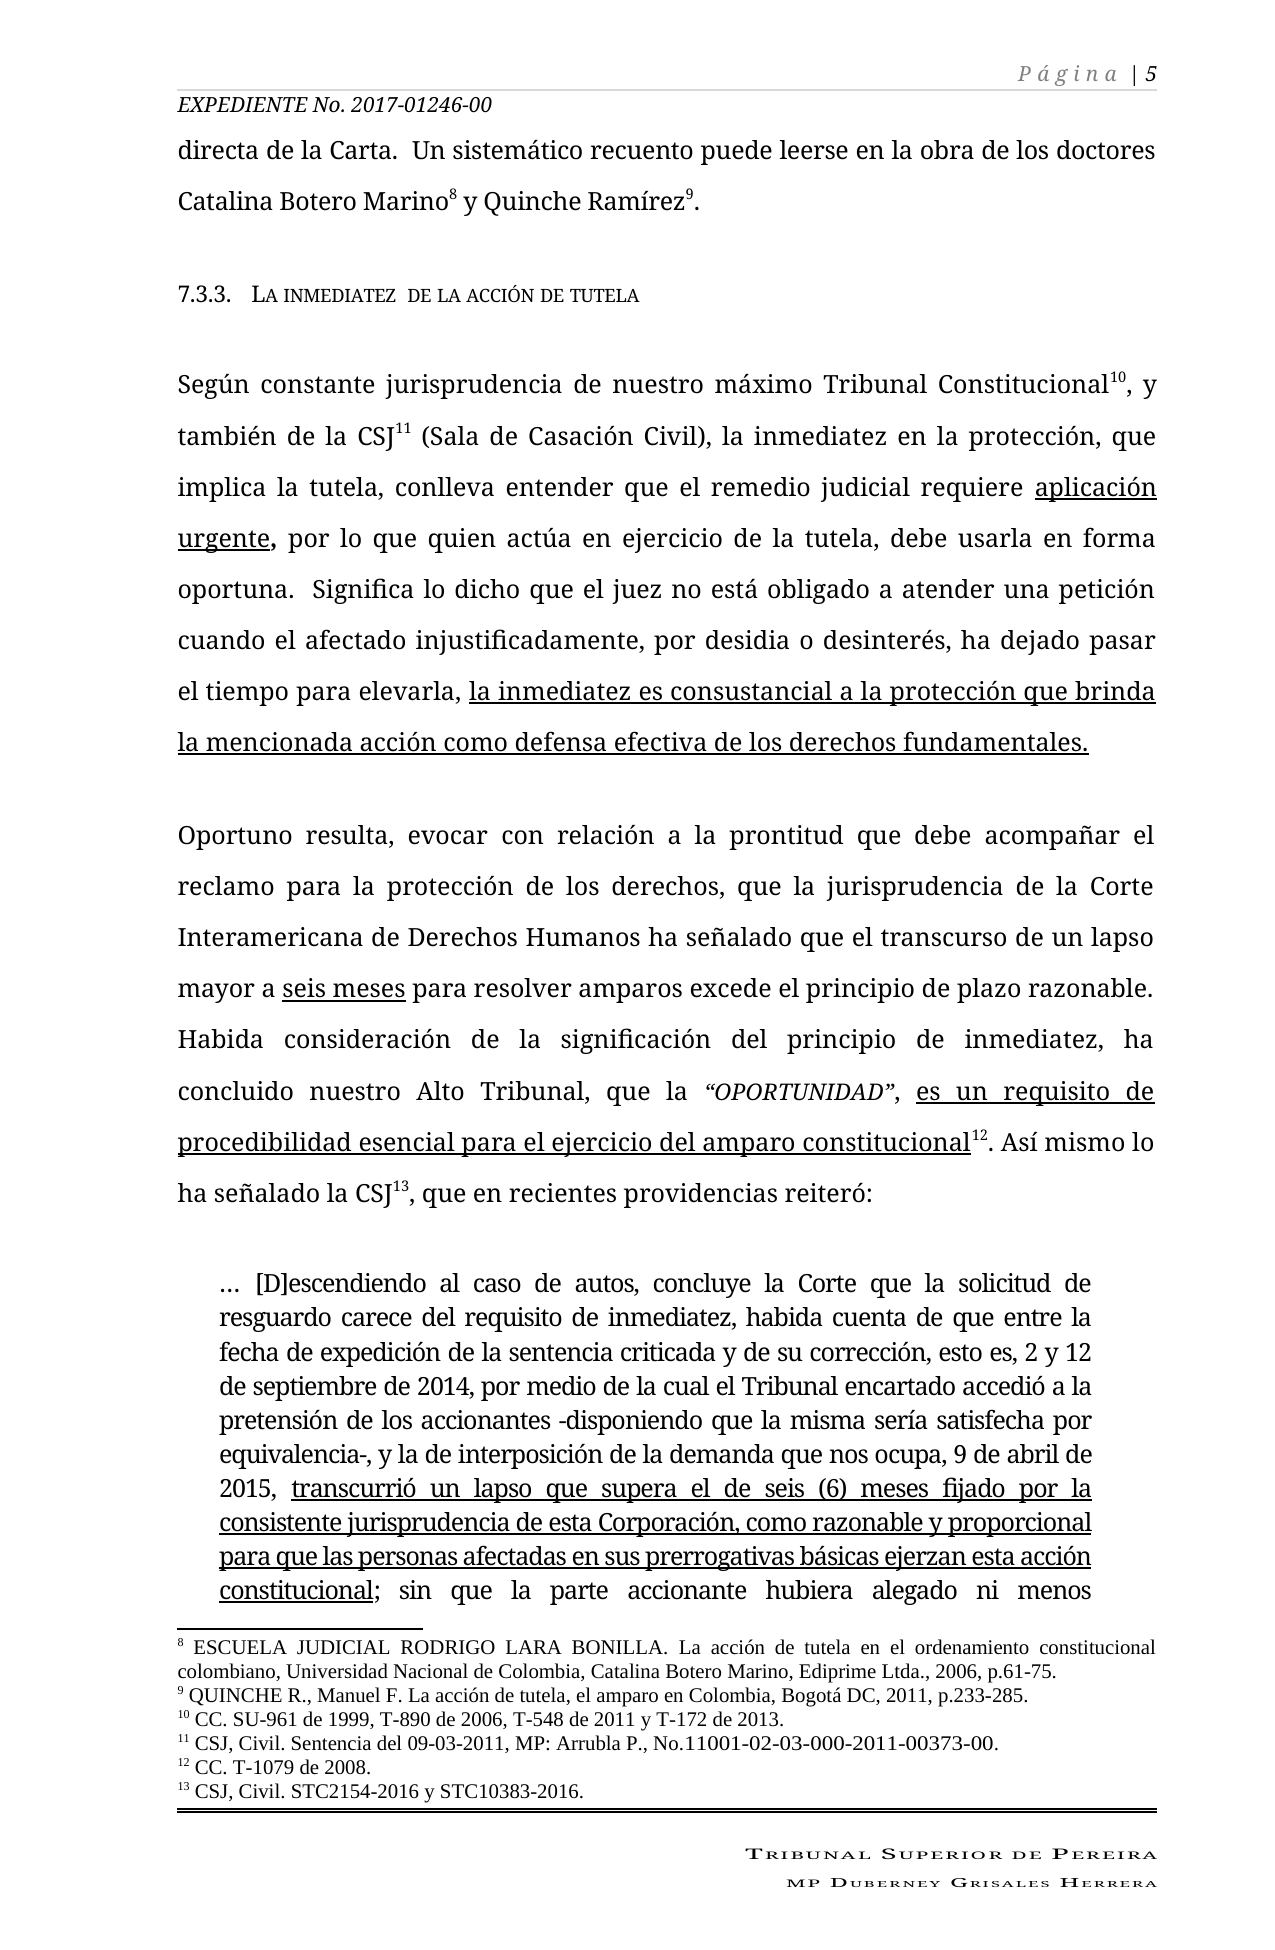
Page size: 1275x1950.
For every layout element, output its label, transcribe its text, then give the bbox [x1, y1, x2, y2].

text Según constante jurisprudencia de nuestro máximo Tribunal Constitucional, y también de la CSJ (Sala de Casación Civil), la inmediatez en la protección, que implica la tutela, conlleva entender que el remedio judicial requiere aplicación urgente, por lo que quien actúa en ejercicio de la tutela, debe usarla en forma oportuna. Significa lo dicho que el juez no está obligado a atender una petición cuando el afectado injustificadamente, por desidia o desinterés, ha dejado pasar el tiempo para elevarla, la inmediatez es consustancial a la protección que brinda la mencionada acción como defensa efectiva de los derechos fundamentales. [177, 367, 1157, 758]
list La inmediatez de la acción de tutela [177, 278, 1157, 309]
text Oportuno resulta, evocar con relación a la prontitud que debe acompañar el reclamo para la protección de los derechos, que la jurisprudencia de la Corte Interamericana de Derechos Humanos ha señalado que el transcurso de un lapso mayor a seis meses para resolver amparos excede el principio de plazo razonable. Habida consideración de la significación del principio de inmediatez, ha concluido nuestro Alto Tribunal, que la “OPORTUNIDAD”, es un requisito de procedibilidad esencial para el ejercicio del amparo constitucional. Así mismo lo ha señalado la CSJ, que en recientes providencias reiteró: [177, 818, 1154, 1209]
